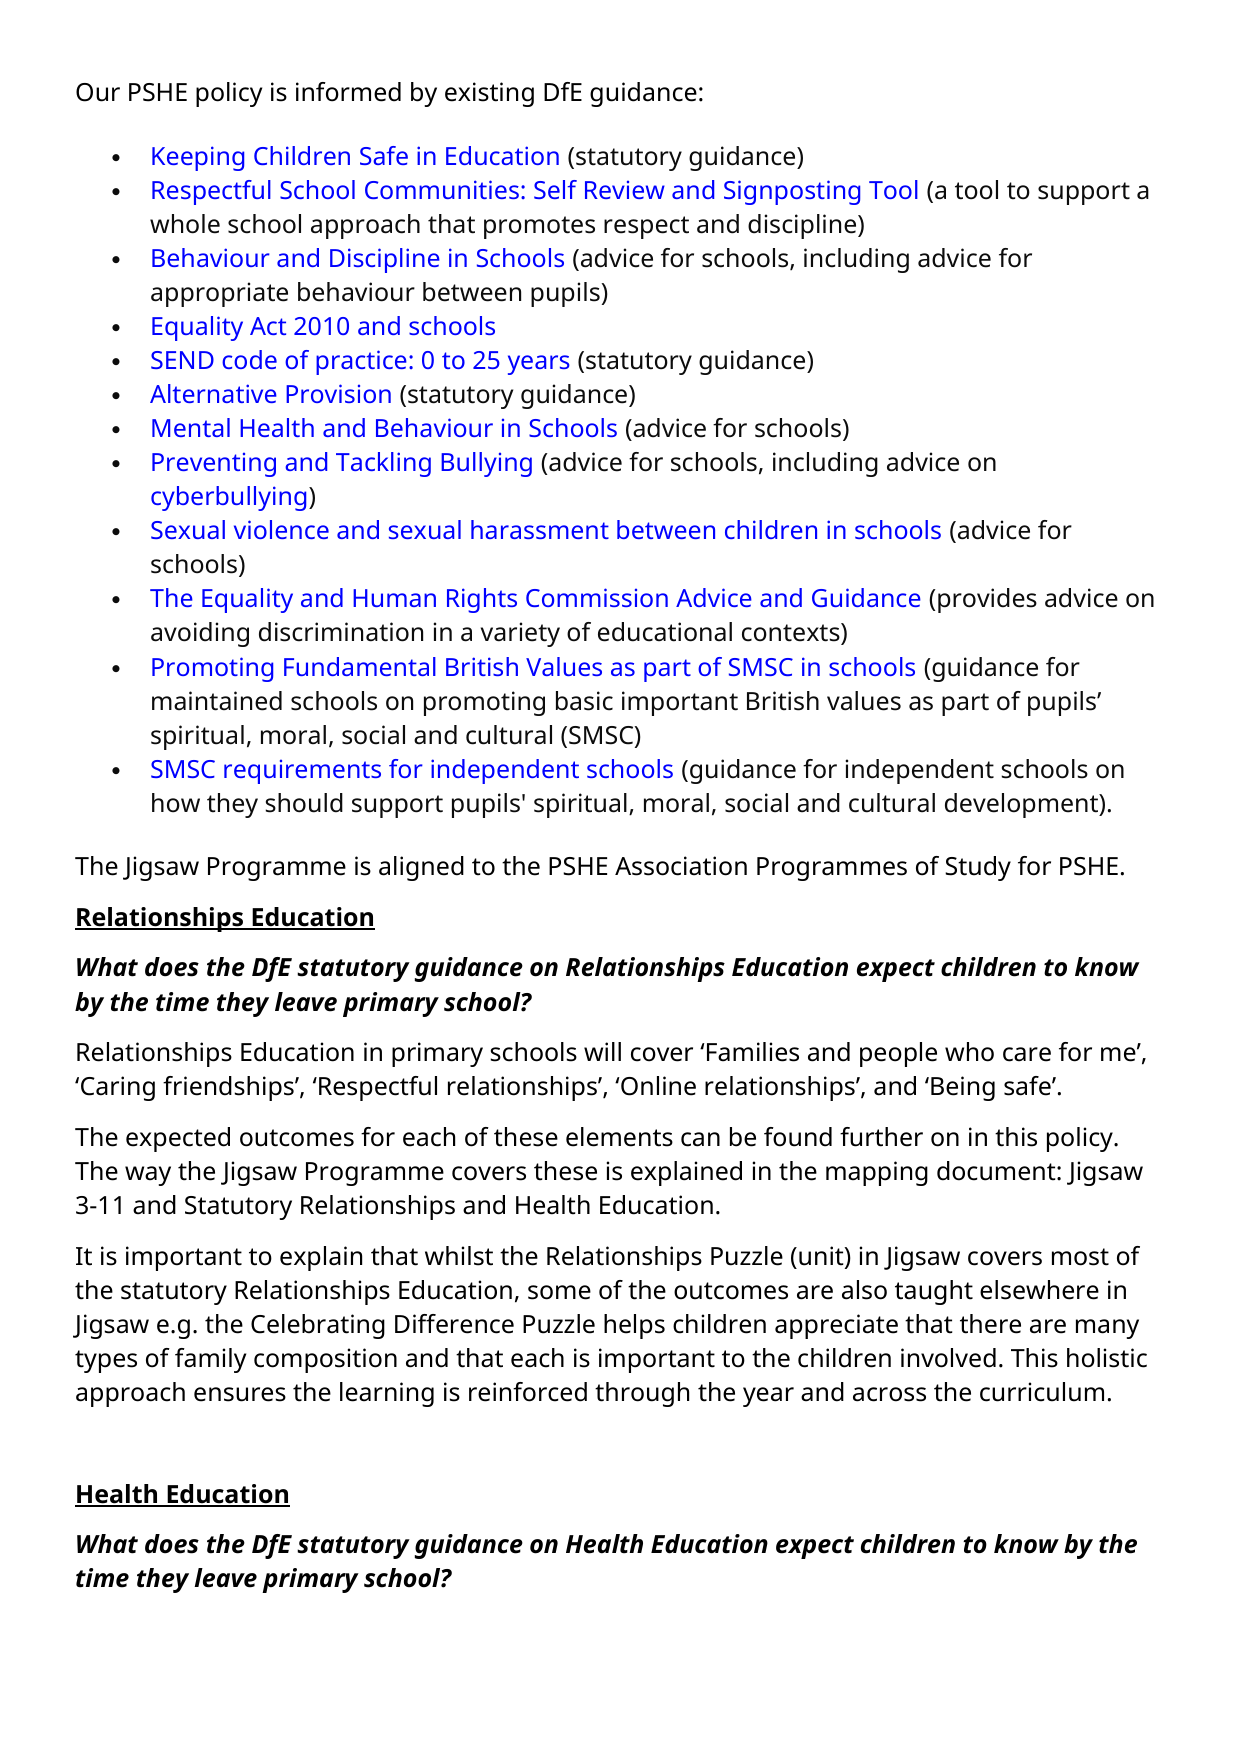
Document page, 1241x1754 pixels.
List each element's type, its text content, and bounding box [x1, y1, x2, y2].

list Mental Health and Behaviour in Schools (advice for schools) [112, 411, 1165, 445]
list Promoting Fundamental British Values as part of SMSC in schools (guidance for maintained schools on promoting basic important British values as part of pupils’ spiritual, moral, social and cultural (SMSC) [112, 649, 1165, 751]
list Equality Act 2010 and schools [112, 308, 1165, 343]
list Behaviour and Discipline in Schools (advice for schools, including advice for appropriate behaviour between pupils) [112, 240, 1165, 308]
text Relationships Education [75, 899, 1165, 933]
text The expected outcomes for each of these elements can be found further on in this policy. The way the Jigsaw Programme covers these is explained in the mapping document: Jigsaw 3-11 and Statutory Relationships and Health Education. [75, 1120, 1165, 1222]
text Relationships Education in primary schools will cover ‘Families and people who care for me’, ‘Caring friendships’, ‘Respectful relationships’, ‘Online relationships’, and ‘Being safe’. [75, 1035, 1165, 1103]
list Sexual violence and sexual harassment between children in schools (advice for schools) [112, 513, 1165, 581]
text The Jigsaw Programme is aligned to the PSHE Association Programmes of Study for PSHE. [75, 849, 1165, 883]
text What does the DfE statutory guidance on Health Education expect children to know by the time they leave primary school? [75, 1527, 1165, 1595]
list Respectful School Communities: Self Review and Signposting Tool (a tool to support a whole school approach that promotes respect and discipline) [112, 172, 1165, 240]
text What does the DfE statutory guidance on Relationships Education expect children to know by the time they leave primary school? [75, 950, 1165, 1018]
text It is important to explain that whilst the Relationships Puzzle (unit) in Jigsaw covers most of the statutory Relationships Education, some of the outcomes are also taught elsewhere in Jigsaw e.g. the Celebrating Difference Puzzle helps children appreciate that there are many types of family composition and that each is important to the children involved. This holistic approach ensures the learning is reinforced through the year and across the curriculum. [75, 1238, 1165, 1409]
list Alternative Provision (statutory guidance) [112, 377, 1165, 411]
list SEND code of practice: 0 to 25 years (statutory guidance) [112, 343, 1165, 377]
list SMSC requirements for independent schools (guidance for independent schools on how they should support pupils' spiritual, moral, social and cultural development). [112, 751, 1165, 819]
text Health Education [75, 1476, 1165, 1510]
list The Equality and Human Rights Commission Advice and Guidance (provides advice on avoiding discrimination in a variety of educational contexts) [112, 581, 1165, 649]
text Our PSHE policy is informed by existing DfE guidance: [75, 75, 1165, 109]
list Preventing and Tackling Bullying (advice for schools, including advice on cyberbullying) [112, 445, 1165, 513]
list Keeping Children Safe in Education (statutory guidance) [112, 138, 1165, 172]
